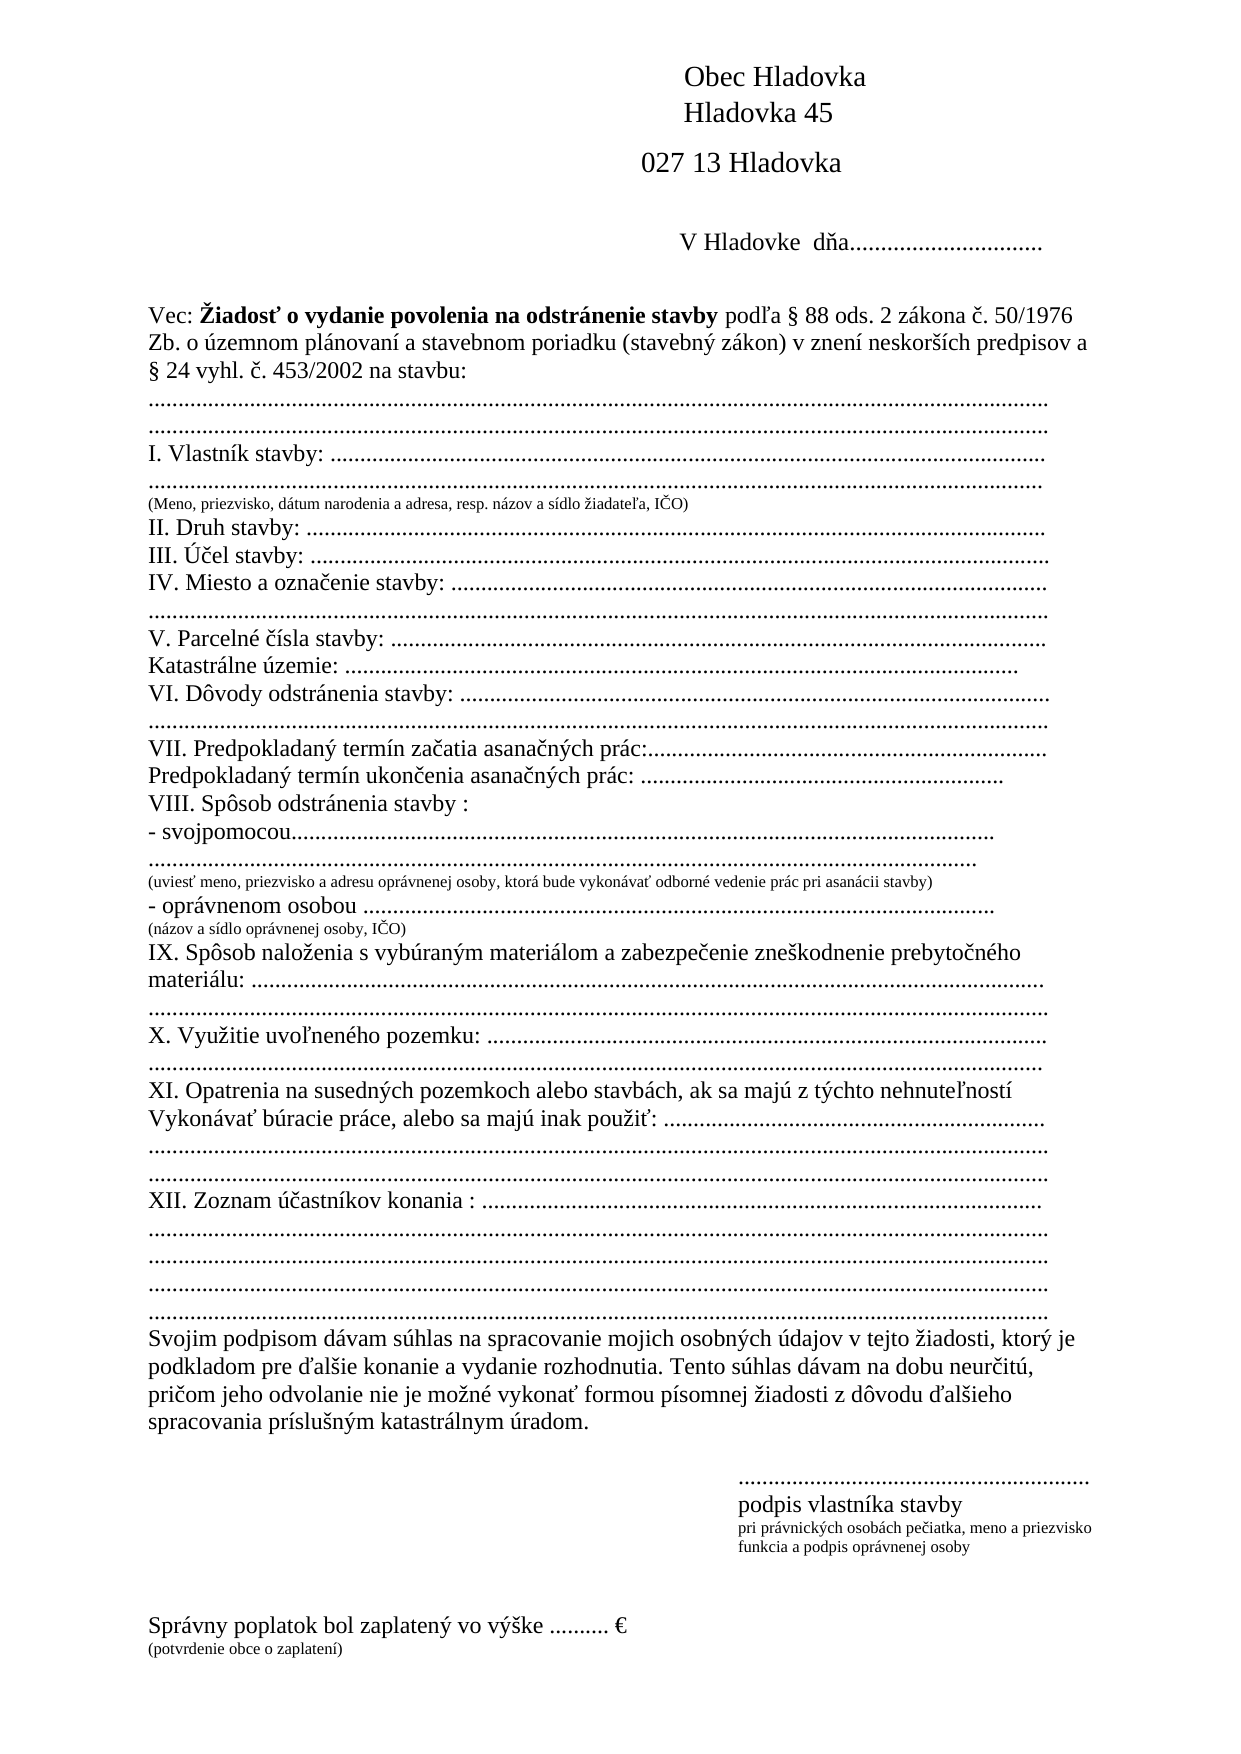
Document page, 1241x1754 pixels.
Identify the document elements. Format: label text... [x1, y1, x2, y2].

text X. Využitie uvoľneného pozemku: .............................................................................................. [148, 1021, 1093, 1048]
text I. Vlastník stavby: ........................................................................................................................ [148, 439, 1093, 466]
text VIII. Spôsob odstránenia stavby : [148, 789, 1093, 817]
text ...................................................................................................................................................... [148, 1048, 1093, 1076]
text ....................................................................................................................................................... [148, 993, 1093, 1021]
text VI. Dôvody odstránenia stavby: ................................................................................................... [148, 679, 1093, 706]
text V Hladovke dňa............................... [148, 227, 1093, 256]
text IV. Miesto a označenie stavby: .................................................................................................... [148, 568, 1093, 596]
text Hladovka 45 [372, 95, 1093, 129]
text XI. Opatrenia na susedných pozemkoch alebo stavbách, ak sa majú z týchto nehnuteľností [148, 1076, 1093, 1103]
text ........................................................... [664, 1462, 1093, 1490]
text funkcia a podpis oprávnenej osoby [664, 1537, 1093, 1556]
text - svojpomocou...................................................................................................................... [148, 817, 1093, 844]
text pri právnických osobách pečiatka, meno a priezvisko [664, 1518, 1093, 1537]
text Vec: Žiadosť o vydanie povolenia na odstránenie stavby podľa § 88 ods. 2 zákona č. 50/1976 Zb. o územnom plánovaní a stavebnom poriadku (stavebný zákon) v znení neskorších predpisov a § 24 vyhl. č. 453/2002 na stavbu: [148, 301, 1093, 383]
text ....................................................................................................................................................... [148, 1269, 1093, 1297]
text ....................................................................................................................................................... [148, 596, 1093, 623]
text Obec Hladovka [372, 59, 1090, 93]
text ...................................................................................................................................................... [148, 466, 1093, 494]
text III. Účel stavby: ............................................................................................................................ [148, 541, 1093, 568]
text Katastrálne územie: ................................................................................................................. [148, 651, 1093, 679]
text (názov a sídlo oprávnenej osoby, IČO) [148, 919, 1093, 938]
text ....................................................................................................................................................... [148, 383, 1093, 411]
text (uviesť meno, priezvisko a adresu oprávnenej osoby, ktorá bude vykonávať odborné vedenie prác pri asanácii stavby) [148, 872, 1093, 891]
text materiálu: ..................................................................................................................................... [148, 966, 1093, 993]
text ....................................................................................................................................................... [148, 411, 1093, 439]
text (potvrdenie obce o zaplatení) [148, 1639, 1093, 1658]
text ....................................................................................................................................................... [148, 1159, 1093, 1186]
text ....................................................................................................................................................... [148, 1131, 1093, 1159]
text ........................................................................................................................................... [148, 844, 1093, 872]
text (Meno, priezvisko, dátum narodenia a adresa, resp. názov a sídlo žiadateľa, IČO) [148, 494, 1093, 513]
text V. Parcelné čísla stavby: .............................................................................................................. [148, 623, 1093, 651]
text ....................................................................................................................................................... [148, 1214, 1093, 1242]
text XII. Zoznam účastníkov konania : .............................................................................................. [148, 1186, 1093, 1214]
text - oprávnenom osobou .......................................................................................................... [148, 891, 1093, 919]
text 027 13 Hladovka [148, 145, 1093, 178]
text Svojim podpisom dávam súhlas na spracovanie mojich osobných údajov v tejto žiadosti, ktorý je podkladom pre ďalšie konanie a vydanie rozhodnutia. Tento súhlas dávam na dobu neurčitú, pričom jeho odvolanie nie je možné vykonať formou písomnej žiadosti z dôvodu ďalšieho spracovania príslušným katastrálnym úradom. [148, 1324, 1093, 1435]
text ....................................................................................................................................................... [148, 1297, 1093, 1324]
text II. Druh stavby: ............................................................................................................................ [148, 513, 1093, 541]
text podpis vlastníka stavby [664, 1490, 1093, 1518]
text IX. Spôsob naloženia s vybúraným materiálom a zabezpečenie zneškodnenie prebytočného [148, 938, 1093, 966]
text ....................................................................................................................................................... [148, 1242, 1093, 1269]
text Vykonávať búracie práce, alebo sa majú inak použiť: ................................................................ [148, 1103, 1093, 1131]
text VII. Predpokladaný termín začatia asanačných prác:................................................................... [148, 734, 1093, 762]
text Správny poplatok bol zaplatený vo výške .......... € [148, 1611, 1093, 1639]
text ....................................................................................................................................................... [148, 706, 1093, 734]
text Predpokladaný termín ukončenia asanačných prác: ............................................................. [148, 762, 1093, 789]
